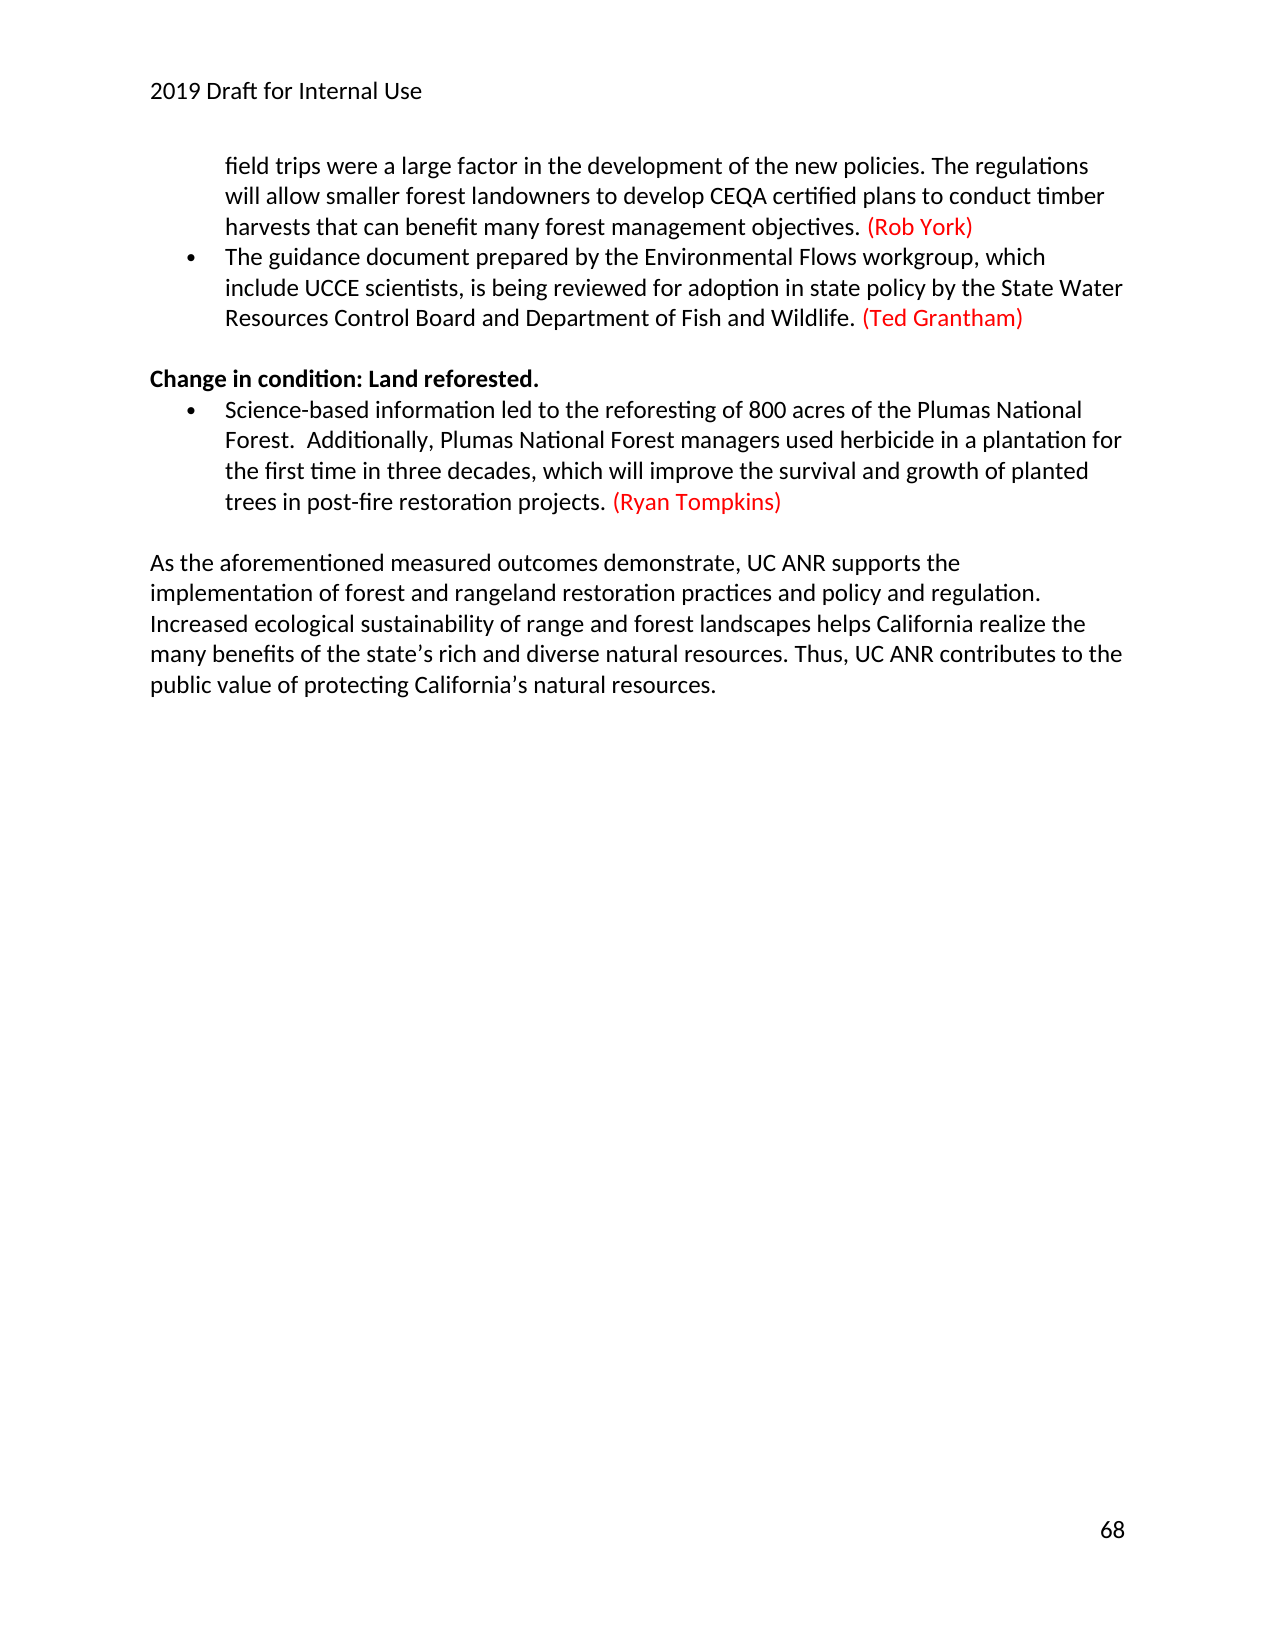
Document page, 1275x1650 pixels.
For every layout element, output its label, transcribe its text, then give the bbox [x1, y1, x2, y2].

text Change in condition: Land reforested. [150, 364, 1125, 394]
list The guidance document prepared by the Environmental Flows workgroup, which include UCCE scientists, is being reviewed for adoption in state policy by the State Water Resources Control Board and Department of Fish and Wildlife. (Ted Grantham) [187, 242, 1125, 333]
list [187, 150, 1125, 242]
list Science-based information led to the reforesting of 800 acres of the Plumas National Forest. Additionally, Plumas National Forest managers used herbicide in a plantation for the first time in three decades, which will improve the survival and growth of planted trees in post-fire restoration projects. (Ryan Tompkins) [187, 394, 1125, 516]
text As the aforementioned measured outcomes demonstrate, UC ANR supports the implementation of forest and rangeland restoration practices and policy and regulation. Increased ecological sustainability of range and forest landscapes helps California realize the many benefits of the state’s rich and diverse natural resources. Thus, UC ANR contributes to the public value of protecting California’s natural resources. [150, 547, 1125, 699]
